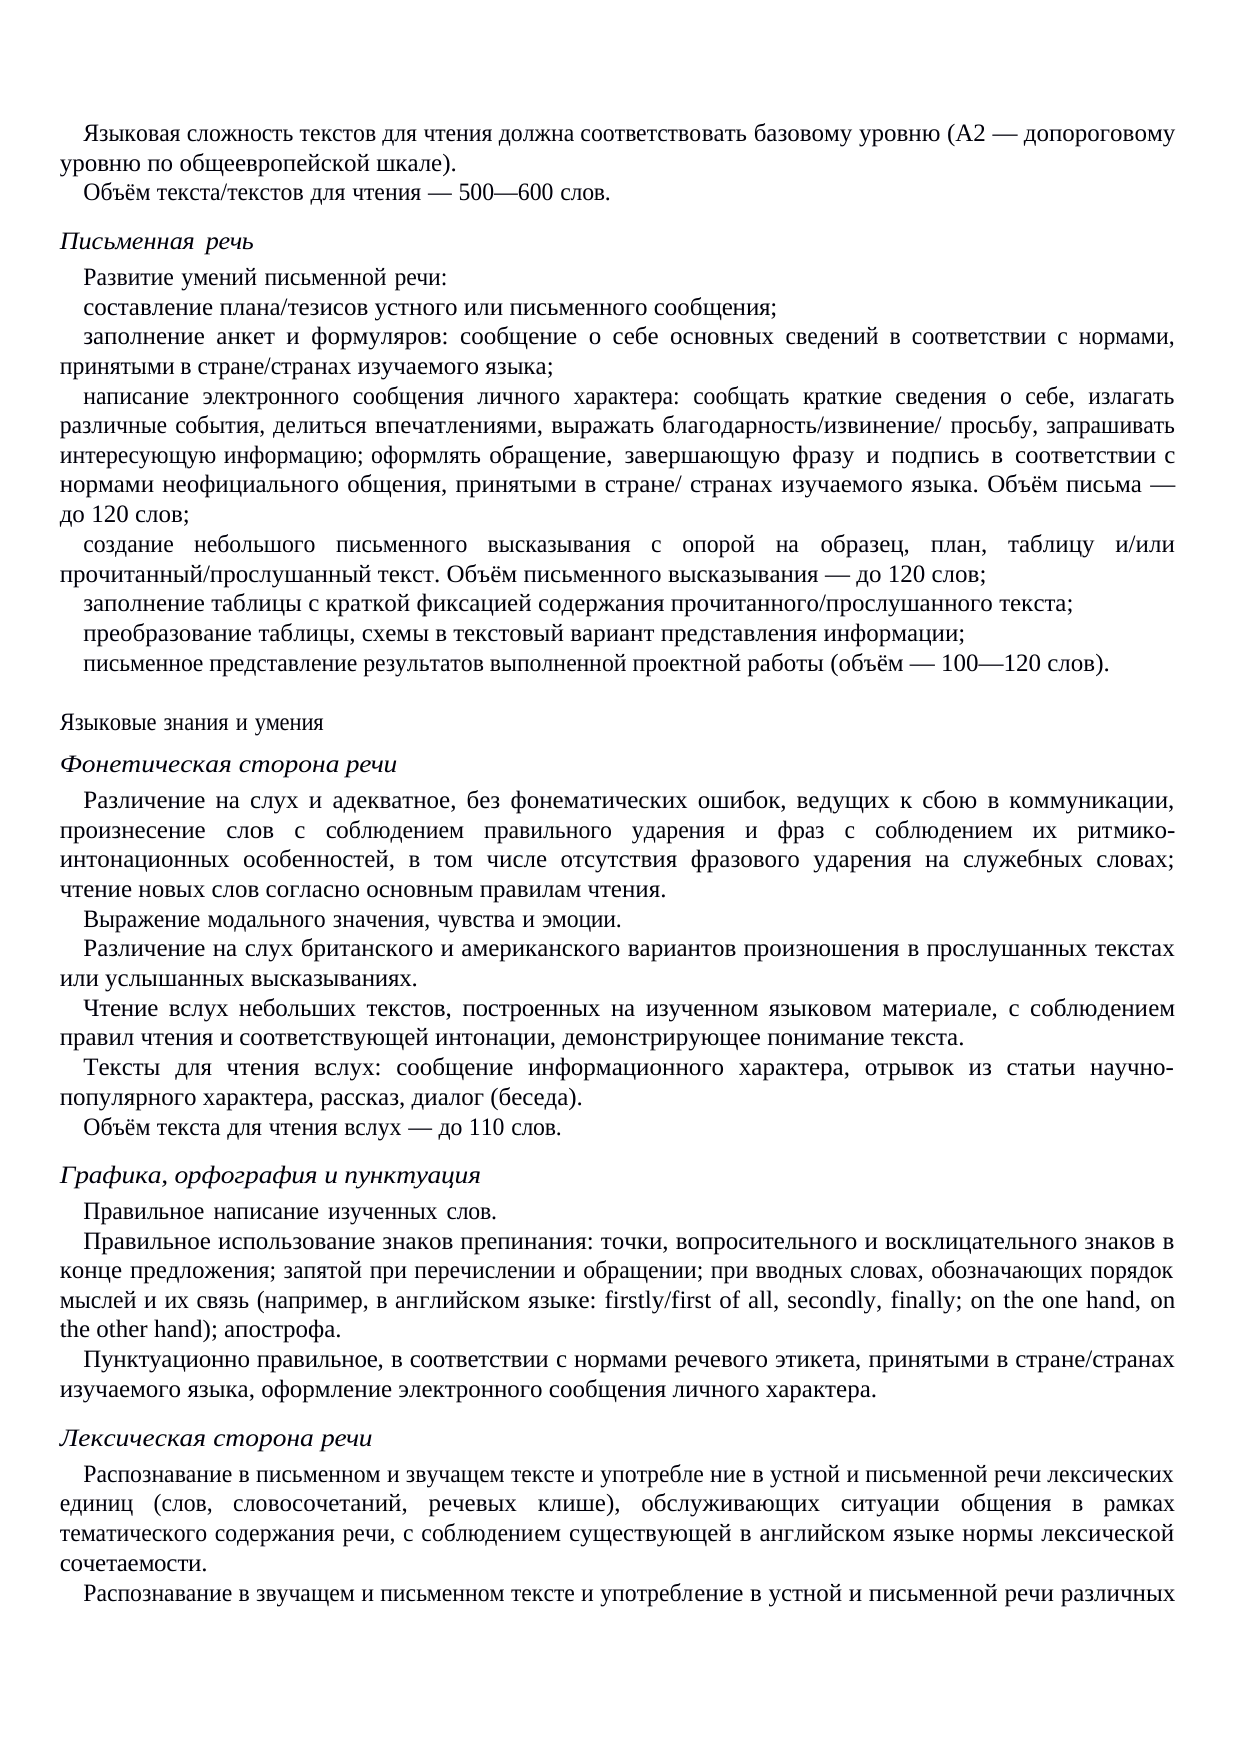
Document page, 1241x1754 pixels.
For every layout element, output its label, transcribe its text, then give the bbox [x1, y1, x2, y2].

text составление плана/тезисов устного или письменного сообщения; [59, 292, 1175, 320]
text Языковая сложность текстов для чтения должна соответствовать базовому уровню (А2 — допороговому уровню по общеевропейской шкале). [59, 118, 1175, 176]
text преобразование таблицы, схемы в текстовый вариант представления информации; [59, 618, 1175, 647]
text Лексическая сторона речи [59, 1423, 1187, 1451]
text написание электронного сообщения личного характера: сообщать краткие сведения о себе, излагать различные события, делиться впечатлениями, выражать благодарность/извинение/ просьбу, запрашивать интересующую информацию; оформлять обращение, завершающую фразу и подпись в соответствии с нормами неофициального общения, принятыми в стране/ странах изучаемого языка. Объём письма — до 120 слов; [59, 381, 1175, 528]
text Различение на слух и адекватное, без фонематических ошибок, ведущих к сбою в коммуникации, произнесение слов с соблюдением правильного ударения и фраз с соблюдением их ритмико-интонационных особенностей, в том числе отсутствия фразового ударения на служебных словах; чтение новых слов согласно основным правилам чтения. [59, 785, 1175, 903]
text Пунктуационно правильное, в соответствии с нормами речевого этикета, принятыми в стране/странах изучаемого языка, оформление электронного сообщения личного характера. [59, 1344, 1175, 1403]
text Правильное написание изученных слов. [83, 1196, 1187, 1225]
text Объём текста для чтения вслух — до 110 слов. [83, 1112, 1187, 1140]
text Различение на слух британского и американского вариантов произношения в прослушанных текстах или услышанных высказываниях. [59, 933, 1175, 992]
text Письменная речь [59, 226, 1187, 255]
text Развитие умений письменной речи: [83, 262, 1187, 291]
text Языковые знания и умения [59, 707, 1187, 736]
text заполнение таблицы с краткой фиксацией содержания прочитанного/прослушанного текста; [59, 588, 1175, 617]
text Распознавание в письменном и звучащем тексте и употребле ние в устной и письменной речи лексических единиц (слов, словосочетаний, речевых клише), обслуживающих ситуации общения в рамках тематического содержания речи, с соблюдением существующей в английском языке нормы лексической сочетаемости. [59, 1459, 1175, 1576]
text Тексты для чтения вслух: сообщение информационного характера, отрывок из статьи научно-популярного характера, рассказ, диалог (беседа). [59, 1052, 1175, 1111]
text Графика, орфография и пунктуация [59, 1160, 1187, 1189]
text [59, 1578, 1175, 1606]
text письменное представление результатов выполненной проектной работы (объём — 100—120 слов). [59, 648, 1175, 677]
text заполнение анкет и формуляров: сообщение о себе основных сведений в соответствии с нормами, принятыми в стране/странах изучаемого языка; [59, 321, 1175, 380]
text Фонетическая сторона речи [59, 749, 1187, 778]
text Объём текста/текстов для чтения — 500—600 слов. [83, 177, 1187, 206]
text Выражение модального значения, чувства и эмоции. [83, 904, 1187, 933]
text создание небольшого письменного высказывания с опорой на образец, план, таблицу и/или прочитанный/прослушанный текст. Объём письменного высказывания — до 120 слов; [59, 529, 1175, 587]
text Правильное использование знаков препинания: точки, вопросительного и восклицательного знаков в конце предложения; запятой при перечислении и обращении; при вводных словах, обозначающих порядок мыслей и их связь (например, в английском языке: firstly/first of all, secondly, finally; on the one hand, on the other hand); апострофа. [59, 1226, 1175, 1343]
text Чтение вслух небольших текстов, построенных на изученном языковом материале, с соблюдением правил чтения и соответствующей интонации, демонстрирующее понимание текста. [59, 993, 1175, 1051]
